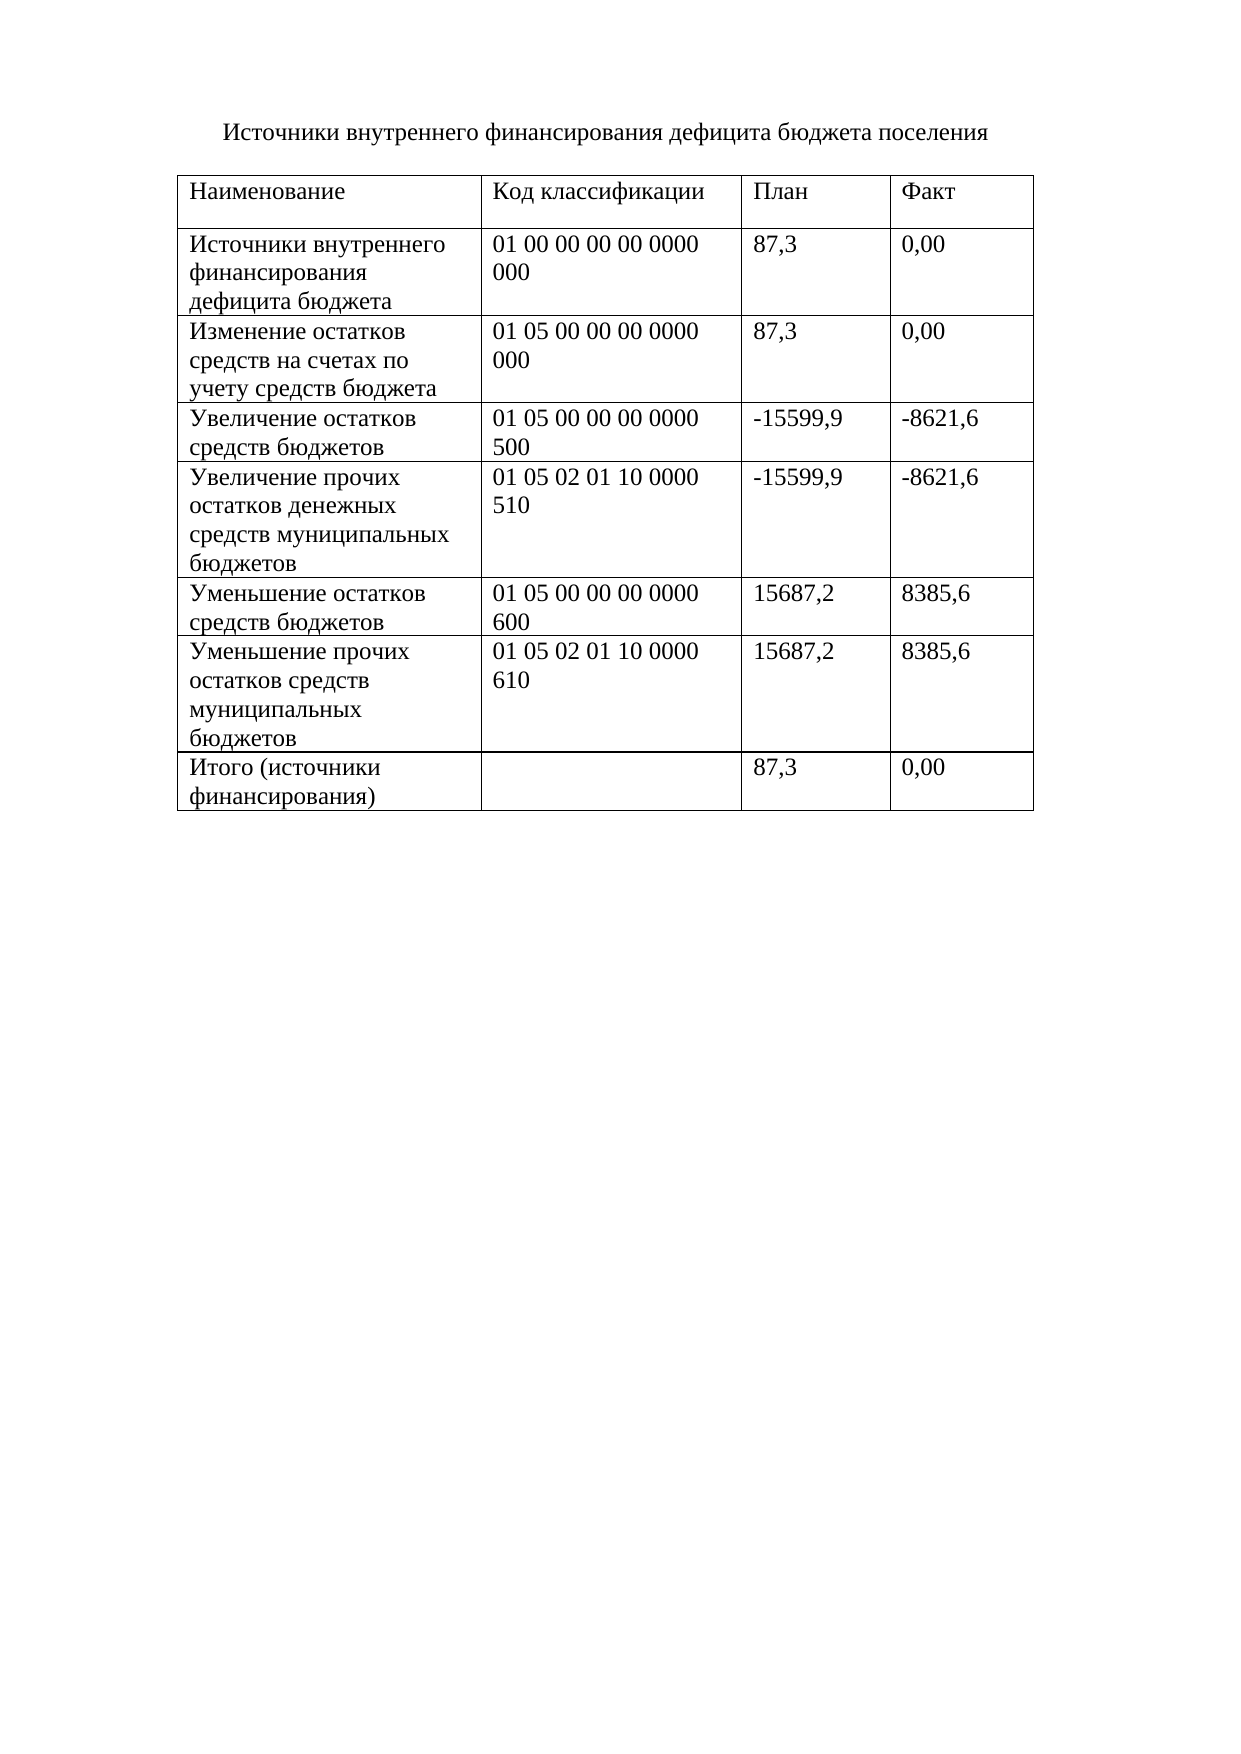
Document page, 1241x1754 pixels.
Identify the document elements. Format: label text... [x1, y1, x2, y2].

table_header Код классификации [482, 176, 741, 228]
table_cell Увеличение остатков средств бюджетов [178, 403, 481, 461]
table_cell Источники внутреннего финансирования дефицита бюджета [178, 229, 481, 315]
table_cell Итого (источники финансирования) [178, 753, 481, 810]
table_cell 01 05 02 01 10 0000 610 [482, 636, 741, 751]
table_cell Изменение остатков средств на счетах по учету средств бюджета [178, 316, 481, 402]
table_header План [742, 176, 890, 228]
table_cell 8385,6 [891, 636, 1033, 751]
table_cell 87,3 [742, 316, 890, 402]
table_cell 01 00 00 00 00 0000 000 [482, 229, 741, 315]
table_cell -15599,9 [742, 403, 890, 461]
text Источники внутреннего финансирования дефицита бюджета поселения [118, 117, 1093, 146]
table_cell 01 05 02 01 10 0000 510 [482, 462, 741, 577]
table_cell 15687,2 [742, 636, 890, 751]
table_cell Уменьшение остатков средств бюджетов [178, 578, 481, 635]
table_cell 0,00 [891, 229, 1033, 315]
table_cell -15599,9 [742, 462, 890, 577]
table_cell Уменьшение прочих остатков средств муниципальных бюджетов [178, 636, 481, 751]
table_cell -8621,6 [891, 462, 1033, 577]
table_cell -8621,6 [891, 403, 1033, 461]
table_cell 15687,2 [742, 578, 890, 635]
table_cell [482, 753, 741, 810]
table_header Факт [891, 176, 1033, 228]
table_cell Увеличение прочих остатков денежных средств муниципальных бюджетов [178, 462, 481, 577]
table_cell 0,00 [891, 753, 1033, 810]
table_cell 87,3 [742, 229, 890, 315]
table_cell 01 05 00 00 00 0000 600 [482, 578, 741, 635]
table_cell 0,00 [891, 316, 1033, 402]
table_cell 87,3 [742, 753, 890, 810]
table_header Наименование [178, 176, 481, 228]
table_cell 01 05 00 00 00 0000 000 [482, 316, 741, 402]
table_cell 01 05 00 00 00 0000 500 [482, 403, 741, 461]
table_cell 8385,6 [891, 578, 1033, 635]
